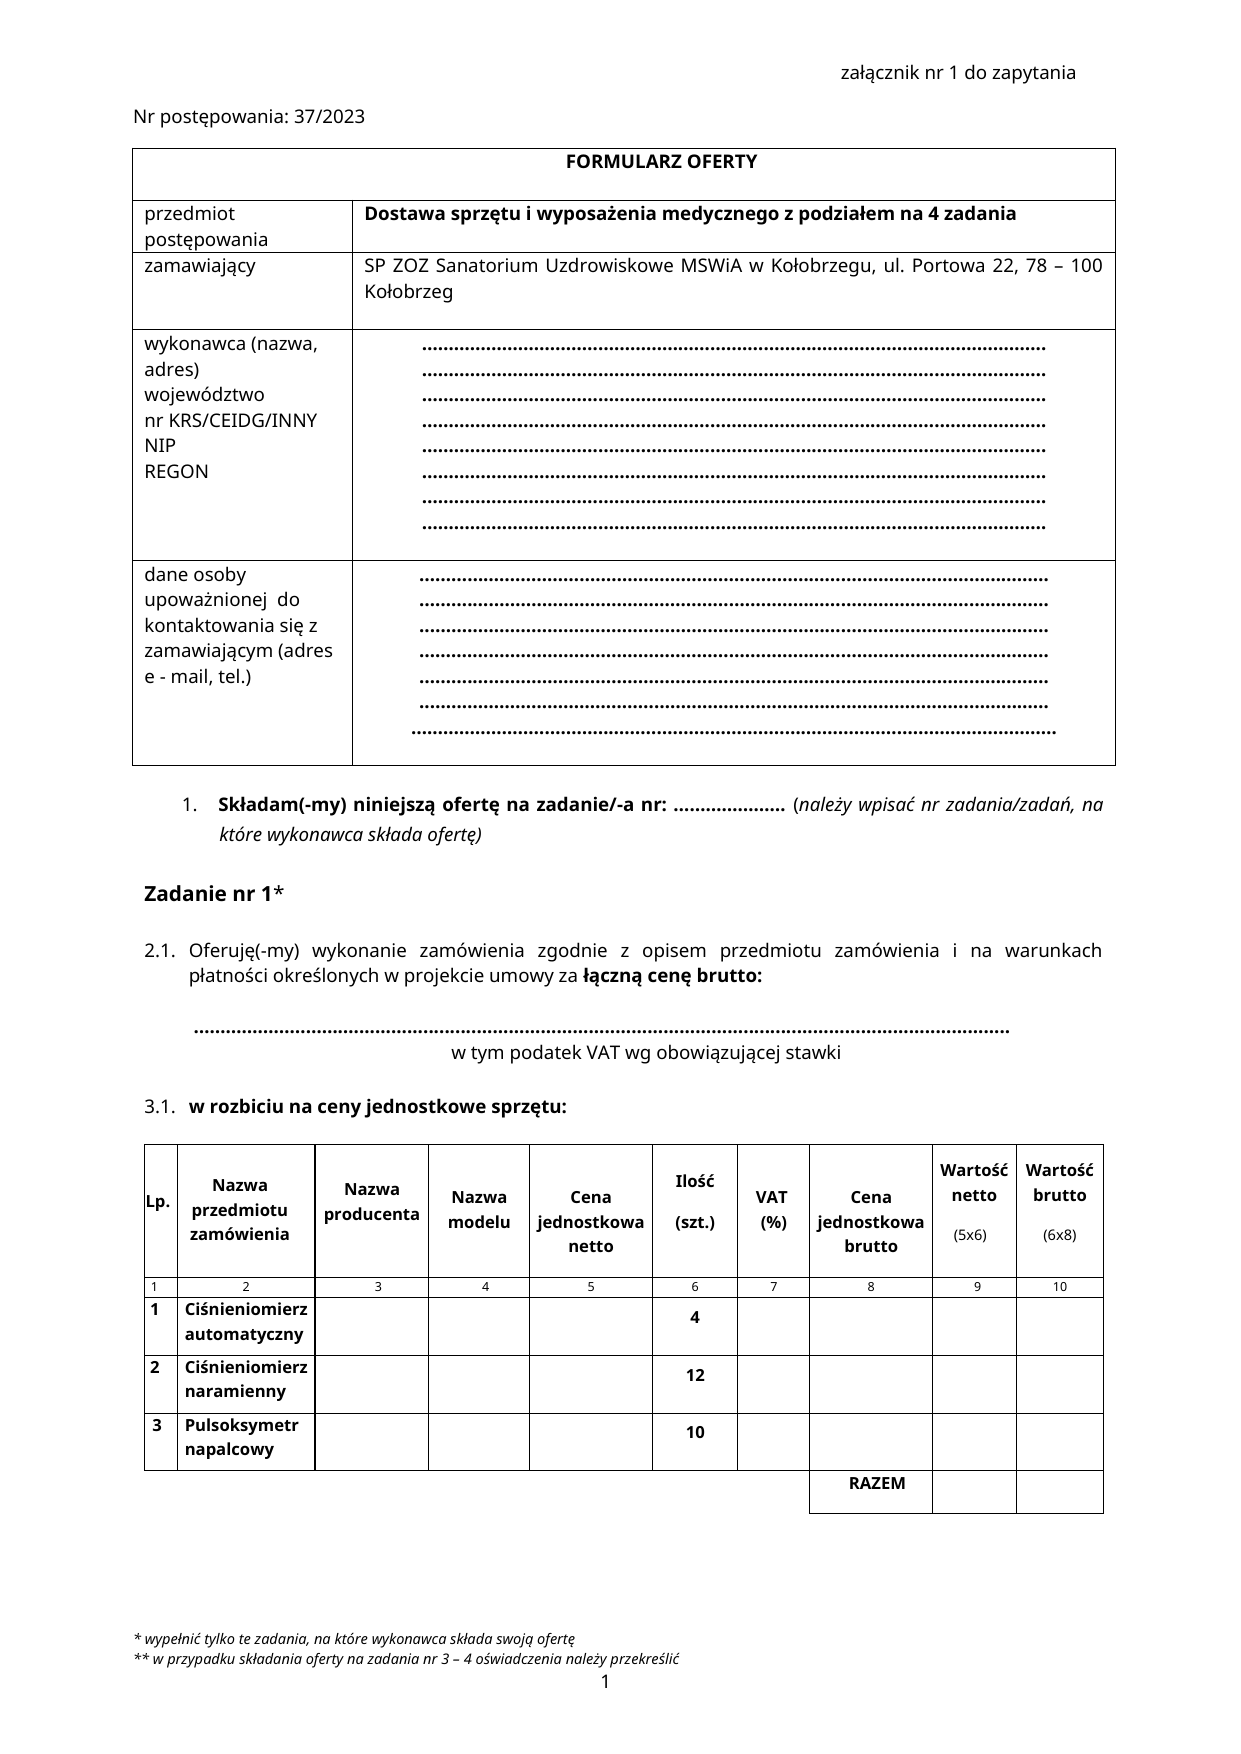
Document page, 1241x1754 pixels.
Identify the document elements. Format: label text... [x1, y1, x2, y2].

table_cell …………………………………………………….……………………………………………….. ……………………………………………………………………………………………………… ………………………………………………..……………………………………………….…… ……………………………………………………………………………………………………… …………………………………………………….……………………………………………….. ……………………………………………………………………………………………………… ………………………………………………..…………………………………………….……… ……………………………………………………………………………………………………… [353, 330, 1115, 560]
text Nr postępowania: 37/2023 [133, 103, 1093, 129]
table_cell …………………………………………………….………………………………………………… ……….……………………………………………………………………………………………… ..………………………………………………..…………………………………………………… ….…………………………………………………………………………………………………… ……….……………………………………………………………………………………………… ..………………………………………………..…………………………………………………… ….……………………………………………………………………………………………………… [353, 561, 1115, 765]
table_cell przedmiot postępowania [133, 201, 352, 252]
table_cell Dostawa sprzętu i wyposażenia medycznego z podziałem na 4 zadania [353, 201, 1115, 252]
table_cell dane osoby upoważnionej do kontaktowania się z zamawiającym (adres e - mail, tel.) [133, 561, 352, 765]
table_cell zamawiający [133, 253, 352, 329]
text załącznik nr 1 do zapytania [133, 59, 1093, 85]
table_header FORMULARZ OFERTY [133, 149, 1115, 199]
table_cell wykonawca (nazwa, adres) województwo nr KRS/CEIDG/INNY NIP REGON [133, 330, 352, 560]
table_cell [133, 766, 1115, 1629]
table_cell SP ZOZ Sanatorium Uzdrowiskowe MSWiA w Kołobrzegu, ul. Portowa 22, 78 – 100 Kołobrzeg [353, 253, 1115, 329]
